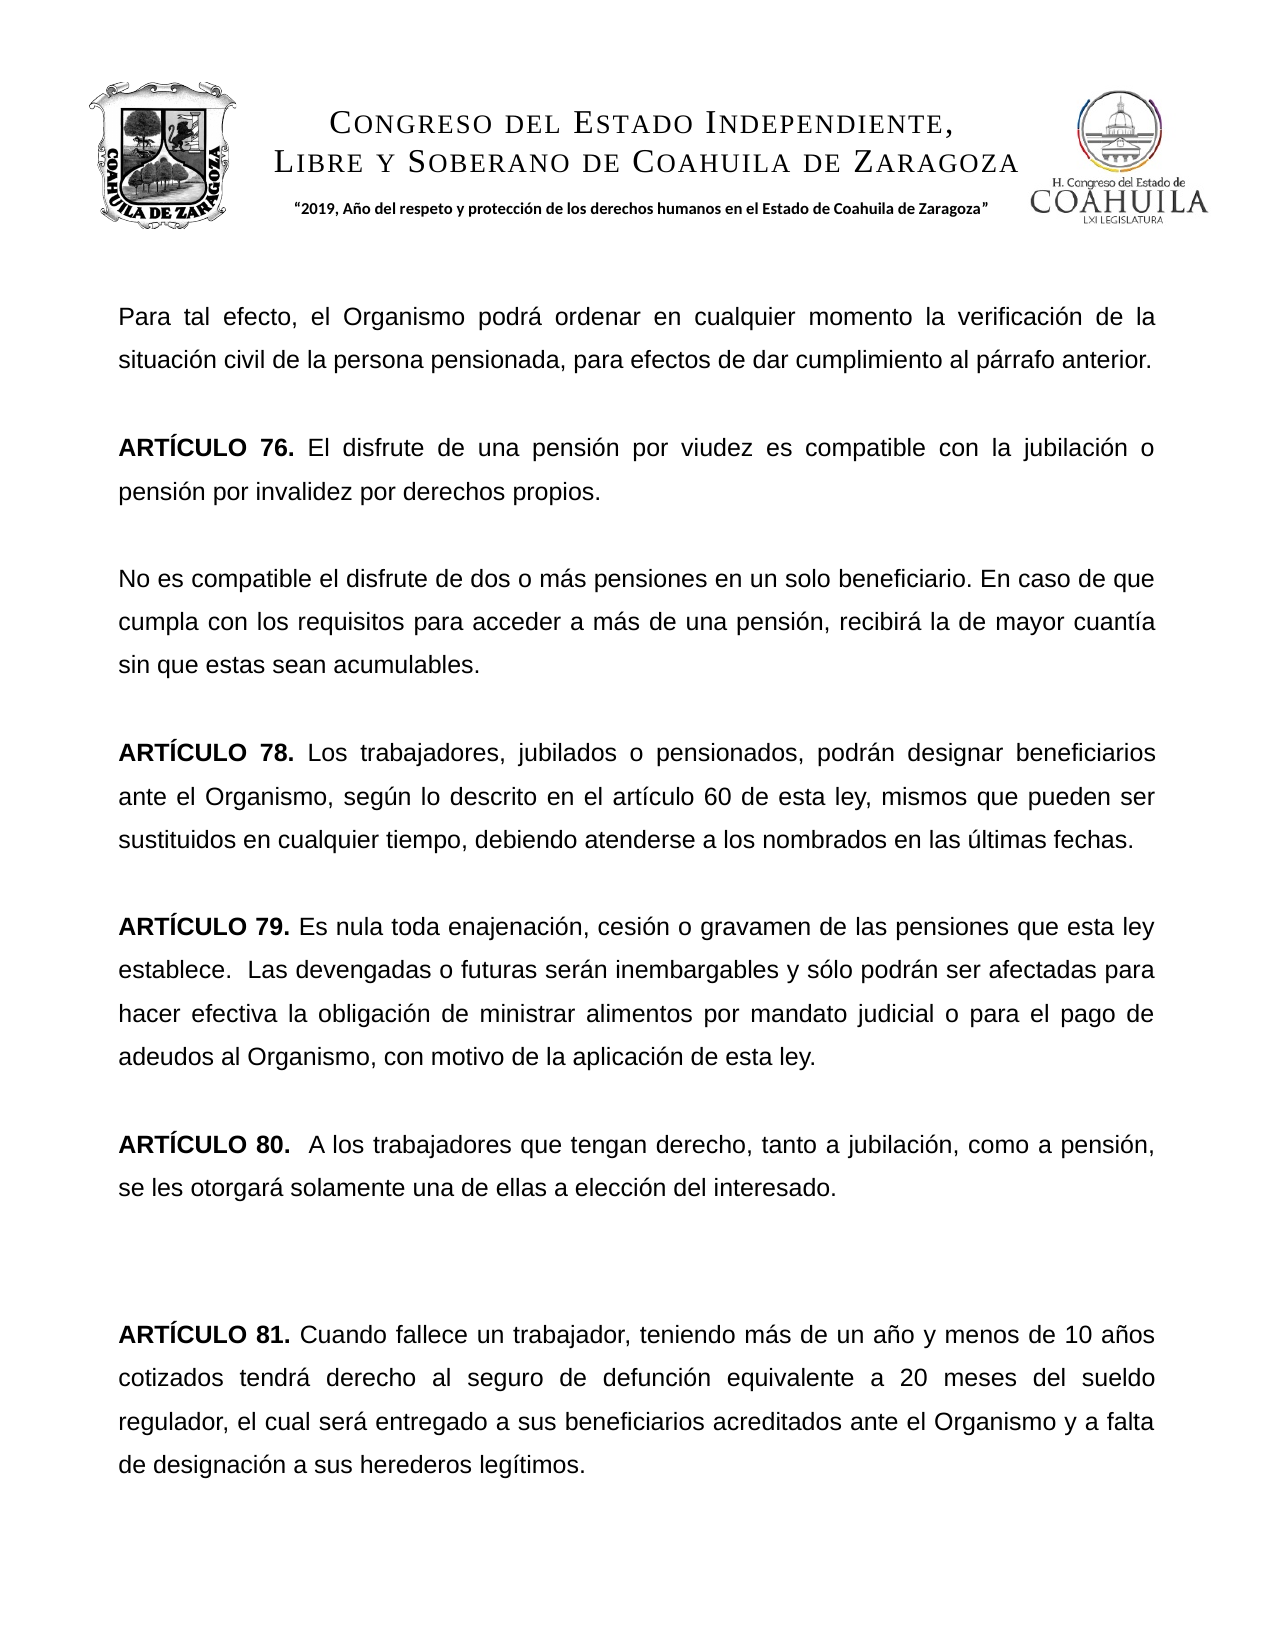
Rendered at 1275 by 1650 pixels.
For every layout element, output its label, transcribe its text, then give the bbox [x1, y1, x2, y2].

text ARTÍCULO 79. Es nula toda enajenación, cesión o gravamen de las pensiones que esta ley establece. Las devengadas o futuras serán inembargables y sólo podrán ser afectadas para hacer efectiva la obligación de ministrar alimentos por mandato judicial o para el pago de adeudos al Organismo, con motivo de la aplicación de esta ley. [118, 912, 1157, 1071]
picture [88, 82, 237, 229]
text ARTÍCULO 81. Cuando fallece un trabajador, teniendo más de un año y menos de 10 años cotizados tendrá derecho al seguro de defunción equivalente a 20 meses del sueldo regulador, el cual será entregado a sus beneficiarios acreditados ante el Organismo y a falta de designación a sus herederos legítimos. [118, 1320, 1157, 1478]
text No es compatible el disfrute de dos o más pensiones en un solo beneficiario. En caso de que cumpla con los requisitos para acceder a más de una pensión, recibirá la de mayor cuantía sin que estas sean acumulables. [118, 564, 1157, 679]
text ARTÍCULO 80. A los trabajadores que tengan derecho, tanto a jubilación, como a pensión, se les otorgará solamente una de ellas a elección del interesado. [118, 1129, 1157, 1201]
picture [1020, 85, 1214, 229]
text ARTÍCULO 76. El disfrute de una pensión por viudez es compatible con la jubilación o pensión por invalidez por derechos propios. [118, 433, 1157, 505]
text Para tal efecto, el Organismo podrá ordenar en cualquier momento la verificación de la situación civil de la persona pensionada, para efectos de dar cumplimiento al párrafo anterior. [118, 302, 1157, 374]
text ARTÍCULO 78. Los trabajadores, jubilados o pensionados, podrán designar beneficiarios ante el Organismo, según lo descrito en el artículo 60 de esta ley, mismos que pueden ser sustituidos en cualquier tiempo, debiendo atenderse a los nombrados en las últimas fechas. [118, 738, 1157, 853]
